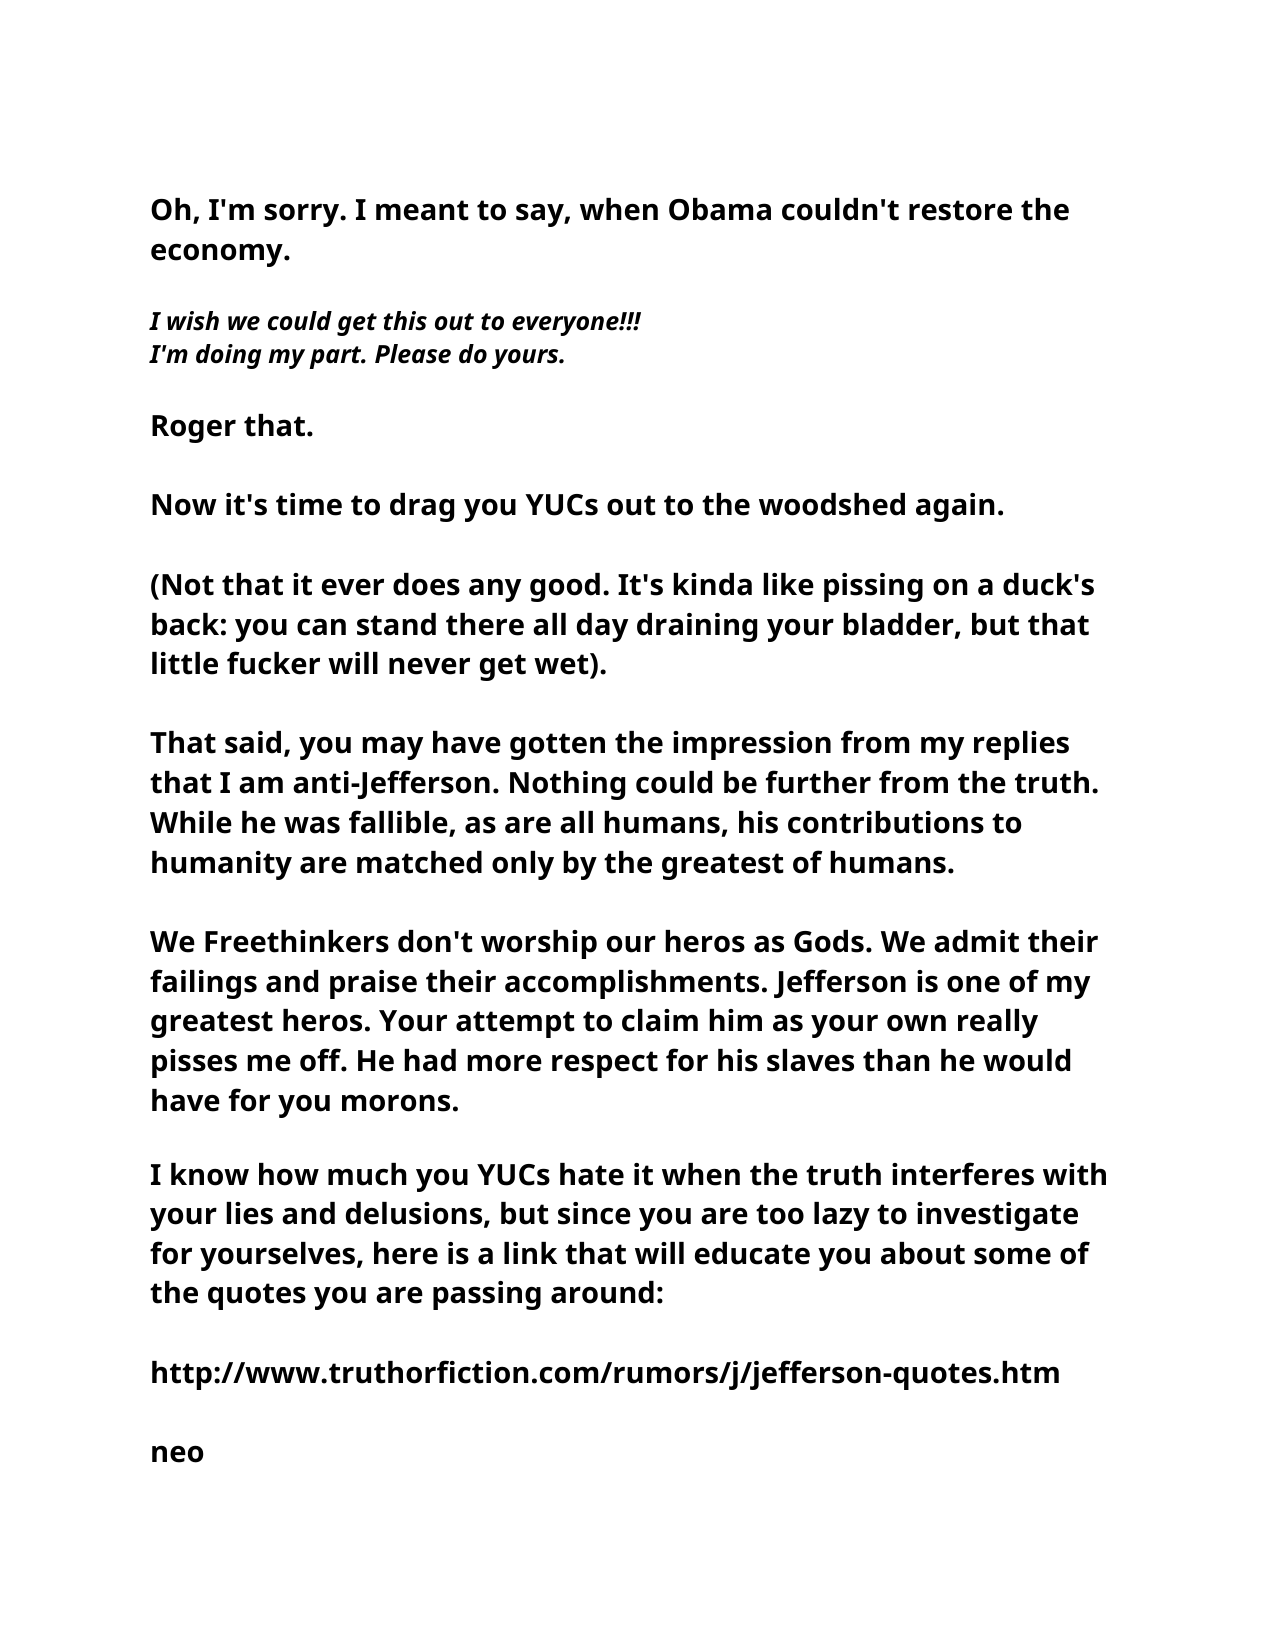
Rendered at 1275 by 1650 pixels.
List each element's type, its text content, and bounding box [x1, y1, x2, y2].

text http://www.truthorfiction.com/rumors/j/jefferson-quotes.htm [150, 1352, 1125, 1392]
text We Freethinkers don't worship our heros as Gods. We admit their failings and praise their accomplishments. Jefferson is one of my greatest heros. Your attempt to claim him as your own really pisses me off. He had more respect for his slaves than he would have for you morons. [150, 921, 1125, 1120]
text (Not that it ever does any good. It's kinda like pissing on a duck's back: you can stand there all day draining your bladder, but that little fucker will never get wet). [150, 564, 1125, 683]
text Now it's time to drag you YUCs out to the woodshed again. [150, 485, 1125, 524]
text I know how much you YUCs hate it when the truth interferes with your lies and delusions, but since you are too lazy to investigate for yourselves, here is a link that will educate you about some of the quotes you are passing around: [150, 1154, 1125, 1312]
text neo [150, 1432, 1125, 1471]
text I wish we could get this out to everyone!!! [150, 303, 1125, 337]
text That said, you may have gotten the impression from my replies that I am anti-Jefferson. Nothing could be further from the truth. While he was fallible, as are all humans, his contributions to humanity are matched only by the greatest of humans. [150, 723, 1125, 882]
text Oh, I'm sorry. I meant to say, when Obama couldn't restore the economy. [150, 190, 1125, 269]
text I'm doing my part. Please do yours. [150, 337, 1125, 371]
text Roger that. [150, 405, 1125, 445]
